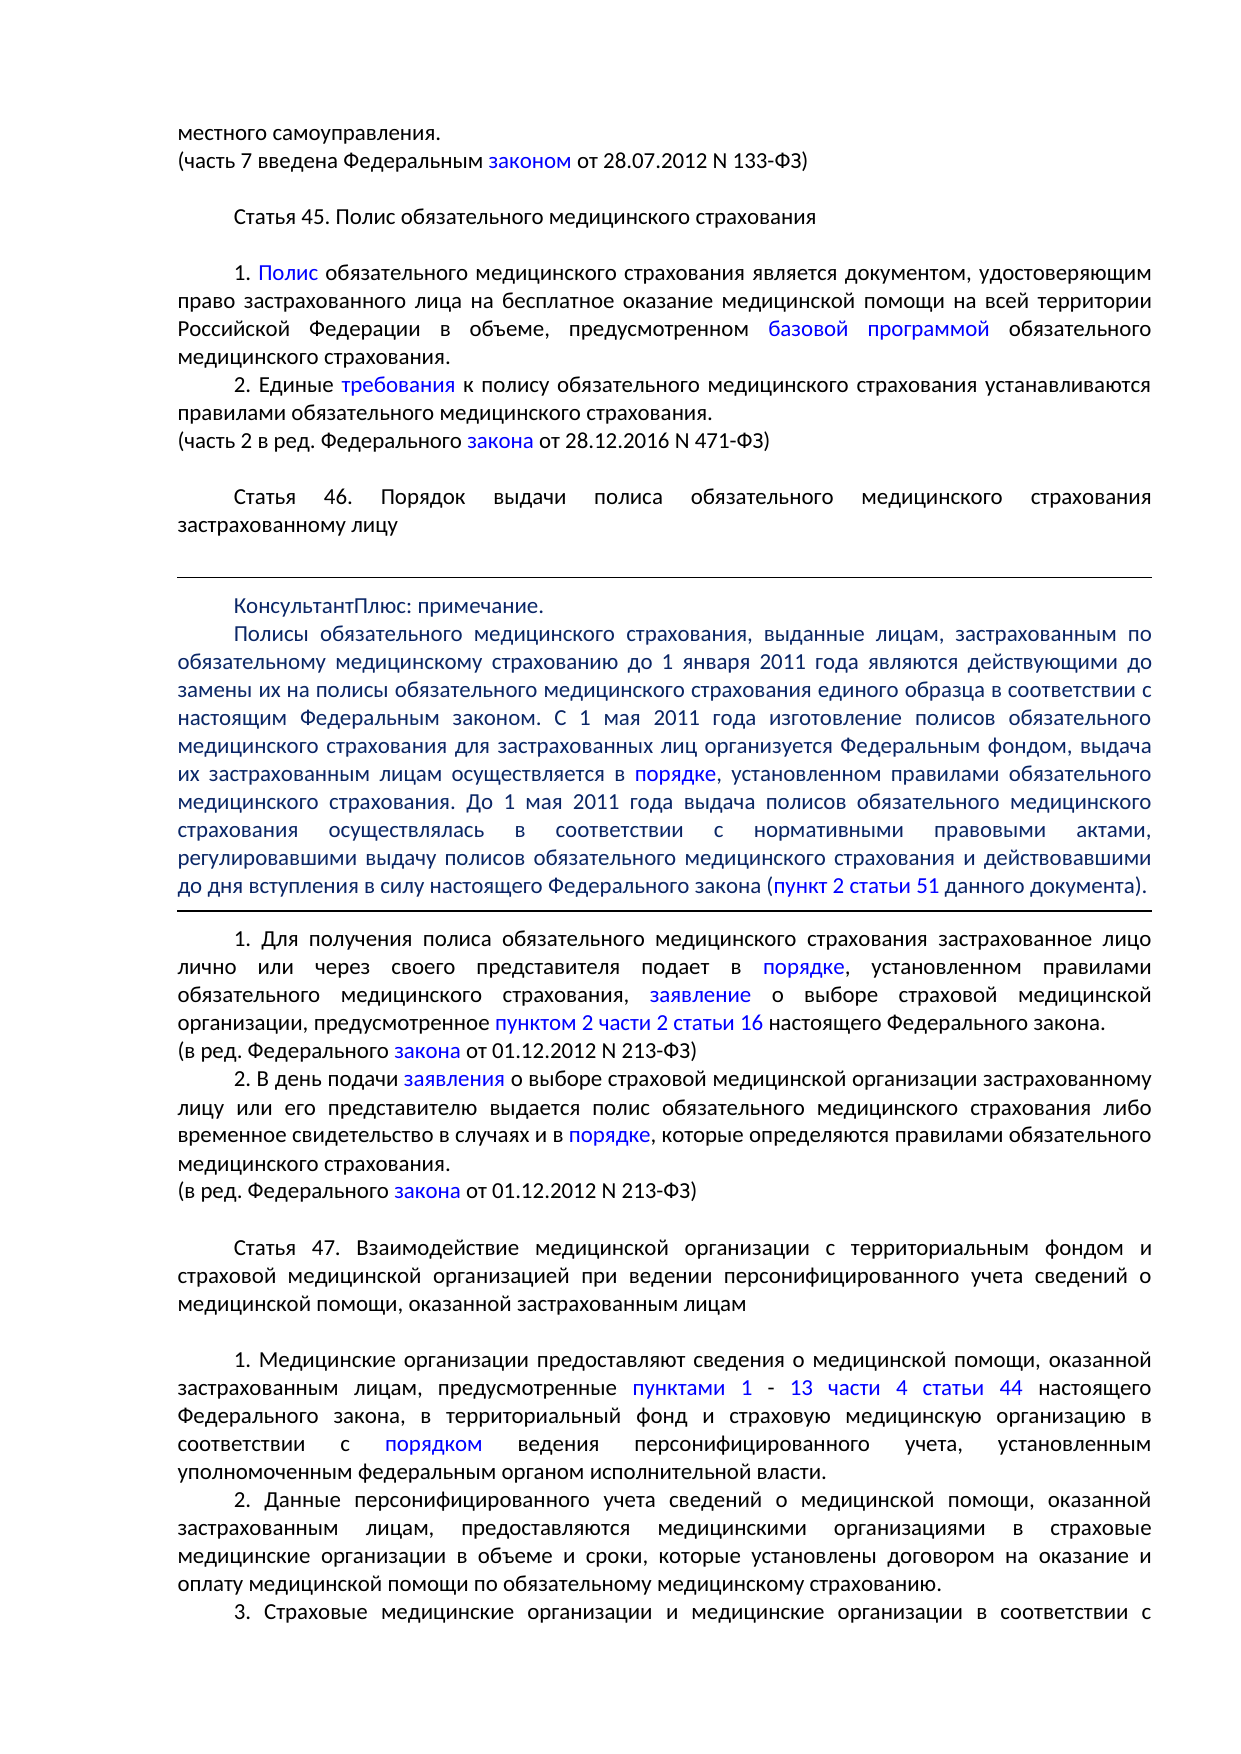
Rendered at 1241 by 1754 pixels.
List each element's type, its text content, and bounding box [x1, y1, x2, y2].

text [177, 118, 1152, 146]
text (часть 7 введена Федеральным законом от 28.07.2012 N 133-ФЗ) [177, 146, 1152, 174]
text Статья 46. Порядок выдачи полиса обязательного медицинского страхования застрахованному лицу [177, 482, 1152, 538]
text (в ред. Федерального закона от 01.12.2012 N 213-ФЗ) [177, 1177, 1152, 1205]
text КонсультантПлюс: примечание. [177, 591, 1152, 619]
text 2. Единые требования к полису обязательного медицинского страхования устанавливаются правилами обязательного медицинского страхования. [177, 370, 1152, 426]
text 1. Полис обязательного медицинского страхования является документом, удостоверяющим право застрахованного лица на бесплатное оказание медицинской помощи на всей территории Российской Федерации в объеме, предусмотренном базовой программой обязательного медицинского страхования. [177, 258, 1152, 370]
text Полисы обязательного медицинского страхования, выданные лицам, застрахованным по обязательному медицинскому страхованию до 1 января 2011 года являются действующими до замены их на полисы обязательного медицинского страхования единого образца в соответствии с настоящим Федеральным законом. С 1 мая 2011 года изготовление полисов обязательного медицинского страхования для застрахованных лиц организуется Федеральным фондом, выдача их застрахованным лицам осуществляется в порядке, установленном правилами обязательного медицинского страхования. До 1 мая 2011 года выдача полисов обязательного медицинского страхования осуществлялась в соответствии с нормативными правовыми актами, регулировавшими выдачу полисов обязательного медицинского страхования и действовавшими до дня вступления в силу настоящего Федерального закона (пункт 2 статьи 51 данного документа). [177, 619, 1152, 899]
text (часть 2 в ред. Федерального закона от 28.12.2016 N 471-ФЗ) [177, 426, 1152, 454]
text 2. В день подачи заявления о выборе страховой медицинской организации застрахованному лицу или его представителю выдается полис обязательного медицинского страхования либо временное свидетельство в случаях и в порядке, которые определяются правилами обязательного медицинского страхования. [177, 1064, 1152, 1177]
text (в ред. Федерального закона от 01.12.2012 N 213-ФЗ) [177, 1037, 1152, 1064]
text Статья 45. Полис обязательного медицинского страхования [177, 202, 1152, 230]
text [177, 1597, 1152, 1625]
text 2. Данные персонифицированного учета сведений о медицинской помощи, оказанной застрахованным лицам, предоставляются медицинскими организациями в страховые медицинские организации в объеме и сроки, которые установлены договором на оказание и оплату медицинской помощи по обязательному медицинскому страхованию. [177, 1485, 1152, 1597]
text 1. Для получения полиса обязательного медицинского страхования застрахованное лицо лично или через своего представителя подает в порядке, установленном правилами обязательного медицинского страхования, заявление о выборе страховой медицинской организации, предусмотренное пунктом 2 части 2 статьи 16 настоящего Федерального закона. [177, 924, 1152, 1037]
text Статья 47. Взаимодействие медицинской организации с территориальным фондом и страховой медицинской организацией при ведении персонифицированного учета сведений о медицинской помощи, оказанной застрахованным лицам [177, 1233, 1152, 1317]
text 1. Медицинские организации предоставляют сведения о медицинской помощи, оказанной застрахованным лицам, предусмотренные пунктами 1 - 13 части 4 статьи 44 настоящего Федерального закона, в территориальный фонд и страховую медицинскую организацию в соответствии с порядком ведения персонифицированного учета, установленным уполномоченным федеральным органом исполнительной власти. [177, 1345, 1152, 1485]
